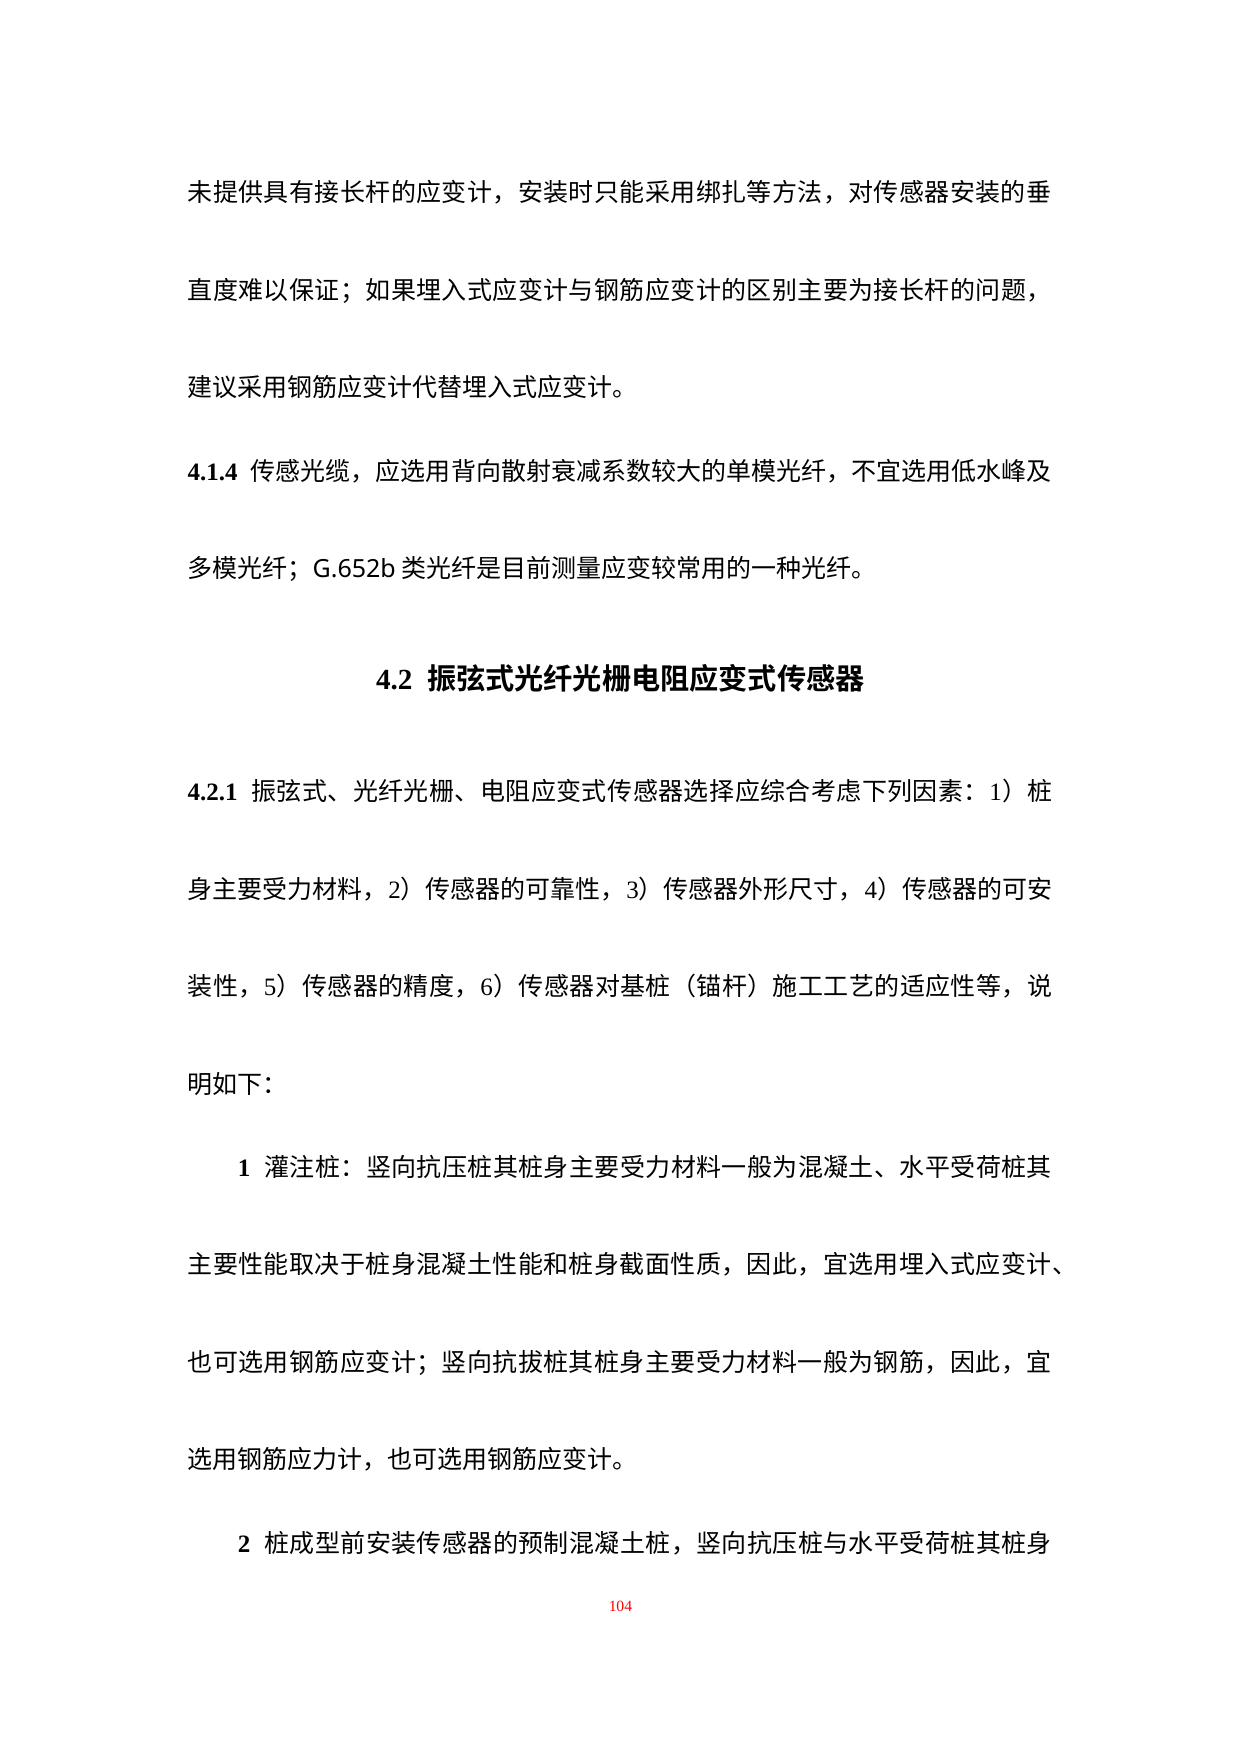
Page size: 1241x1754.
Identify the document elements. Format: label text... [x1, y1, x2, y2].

text 1 灌注桩：竖向抗压桩其桩身主要受力材料一般为混凝土、水平受荷桩其主要性能取决于桩身混凝土性能和桩身截面性质，因此，宜选用埋入式应变计、也可选用钢筋应变计；竖向抗拔桩其桩身主要受力材料一般为钢筋，因此，宜选用钢筋应力计，也可选用钢筋应变计。 [187, 1133, 1053, 1491]
subtitle 4.2 振弦式光纤光栅电阻应变式传感器 [187, 644, 1053, 709]
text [187, 158, 1053, 418]
text 4.1.4 传感光缆，应选用背向散射衰减系数较大的单模光纤，不宜选用低水峰及多模光纤；G.652b类光纤是目前测量应变较常用的一种光纤。 [187, 437, 1053, 599]
text 4.2.1 振弦式、光纤光栅、电阻应变式传感器选择应综合考虑下列因素：1）桩身主要受力材料，2）传感器的可靠性，3）传感器外形尺寸，4）传感器的可安装性，5）传感器的精度，6）传感器对基桩（锚杆）施工工艺的适应性等，说明如下： [187, 757, 1053, 1115]
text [187, 1509, 1053, 1574]
